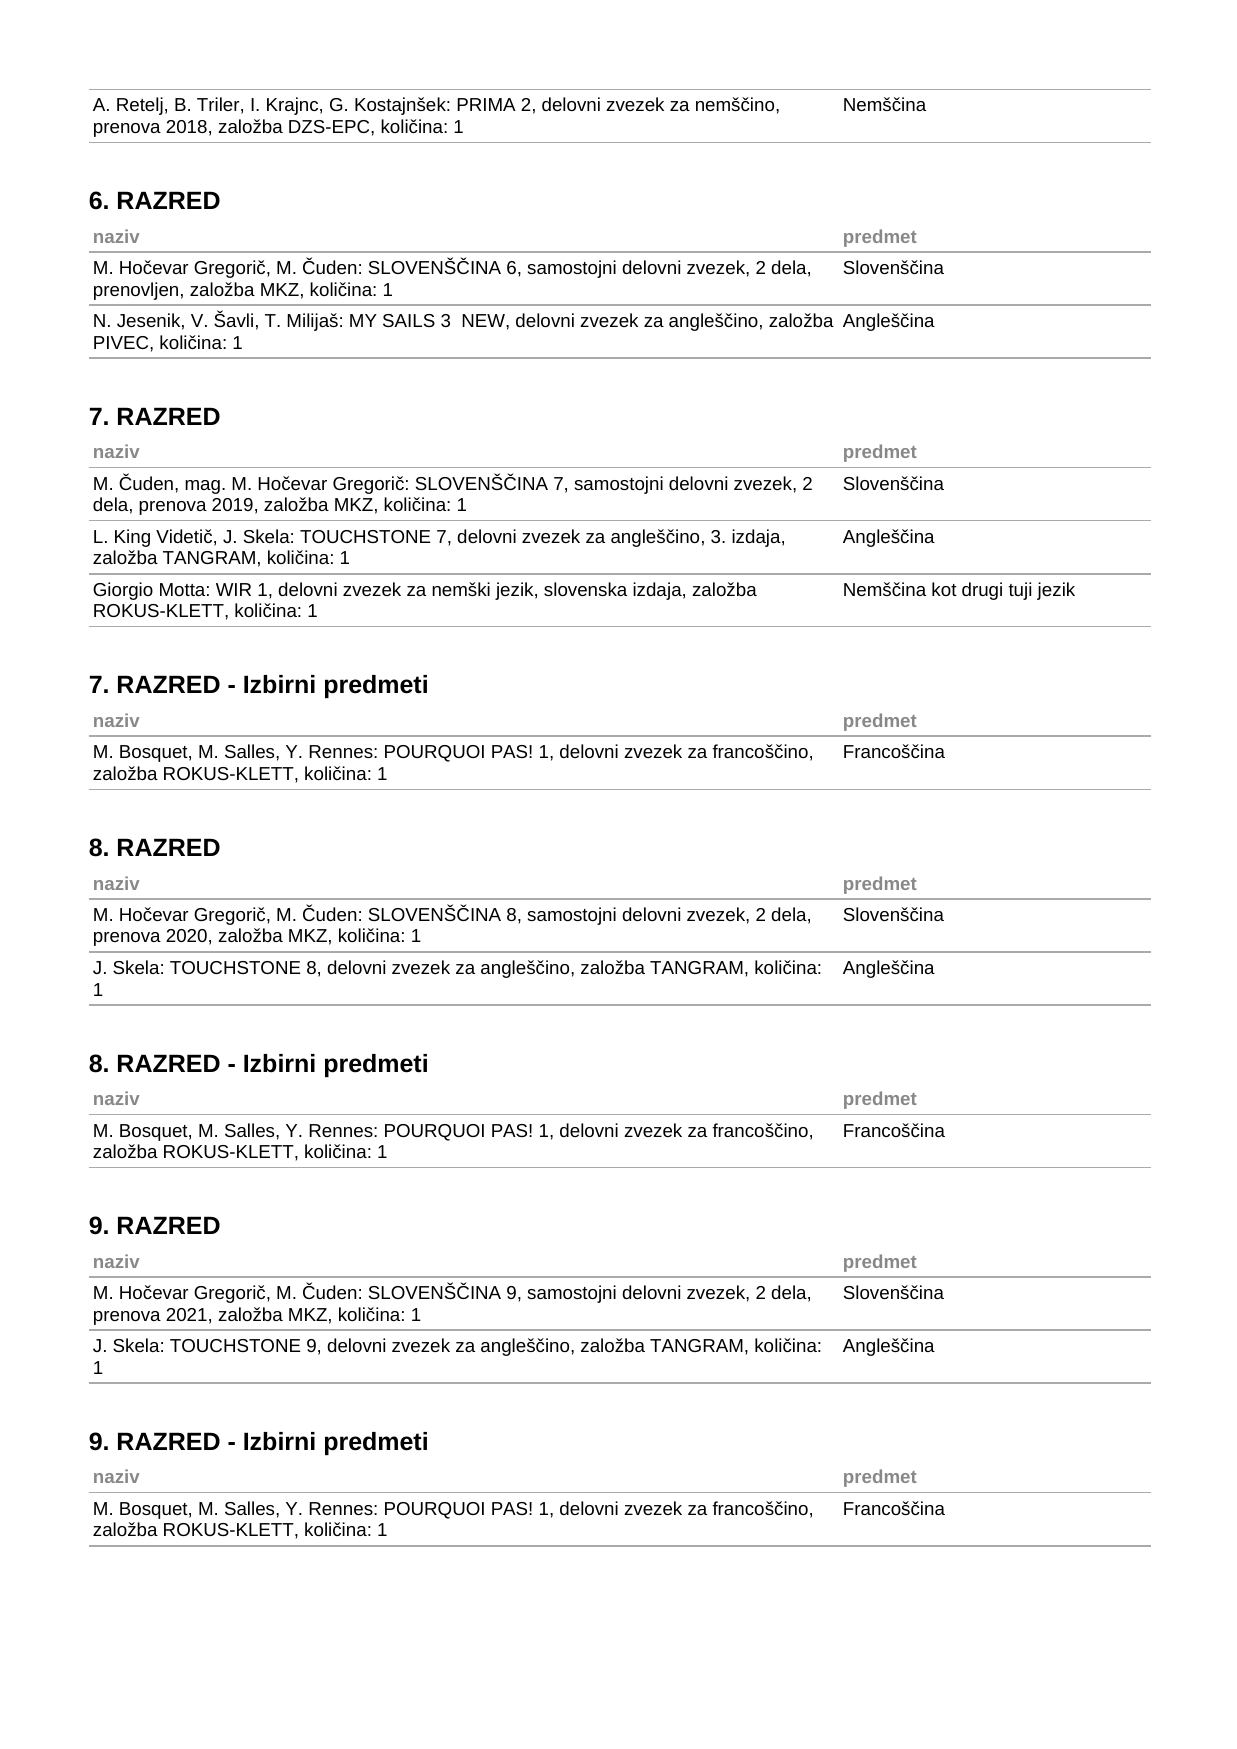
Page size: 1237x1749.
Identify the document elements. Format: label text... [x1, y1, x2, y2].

text 9. RAZRED - Izbirni predmeti [88, 1427, 1148, 1456]
table_cell M. Hočevar Gregorič, M. Čuden: SLOVENŠČINA 9, samostojni delovni zvezek, 2 dela, prenova 2021, založba MKZ, količina: 1 [89, 1278, 838, 1329]
table_header predmet [839, 706, 1151, 735]
table_cell L. King Videtič, J. Skela: TOUCHSTONE 7, delovni zvezek za angleščino, 3. izdaja, založba TANGRAM, količina: 1 [89, 521, 838, 573]
table_cell M. Bosquet, M. Salles, Y. Rennes: POURQUOI PAS! 1, delovni zvezek za francoščino, založba ROKUS-KLETT, količina: 1 [89, 1115, 838, 1167]
table_header naziv [89, 221, 838, 251]
text 9. RAZRED [88, 1211, 1148, 1240]
table_cell Angleščina [839, 521, 1151, 573]
text 7. RAZRED [88, 402, 1148, 431]
table_cell Slovenščina [839, 1278, 1151, 1329]
table_header predmet [839, 437, 1151, 467]
table_cell Giorgio Motta: WIR 1, delovni zvezek za nemški jezik, slovenska izdaja, založba ROKUS-KLETT, količina: 1 [89, 575, 838, 626]
table_cell J. Skela: TOUCHSTONE 8, delovni zvezek za angleščino, založba TANGRAM, količina: 1 [89, 953, 838, 1004]
table_header predmet [839, 1246, 1151, 1276]
table_cell Angleščina [839, 1331, 1151, 1382]
table_header predmet [839, 868, 1151, 898]
table_cell Francoščina [839, 1115, 1151, 1167]
text 8. RAZRED - Izbirni predmeti [88, 1049, 1148, 1077]
table_header naziv [89, 437, 838, 467]
table_cell Angleščina [839, 306, 1151, 357]
table_header predmet [839, 221, 1151, 251]
table_cell Slovenščina [839, 468, 1151, 520]
table_cell M. Hočevar Gregorič, M. Čuden: SLOVENŠČINA 6, samostojni delovni zvezek, 2 dela, prenovljen, založba MKZ, količina: 1 [89, 253, 838, 304]
text 6. RAZRED [88, 186, 1148, 215]
text 7. RAZRED - Izbirni predmeti [88, 671, 1148, 699]
table_cell N. Jesenik, V. Šavli, T. Milijaš: MY SAILS 3 NEW, delovni zvezek za angleščino, založba PIVEC, količina: 1 [89, 306, 838, 357]
table_cell A. Retelj, B. Triler, I. Krajnc, G. Kostajnšek: PRIMA 2, delovni zvezek za nemščino, prenova 2018, založba DZS-EPC, količina: 1 [89, 90, 838, 142]
table_cell Angleščina [839, 953, 1151, 1004]
table_header naziv [89, 868, 838, 898]
table_header naziv [89, 1246, 838, 1276]
table_header predmet [839, 1462, 1151, 1492]
table_cell Nemščina [839, 90, 1151, 142]
table_header naziv [89, 706, 838, 735]
table_cell Slovenščina [839, 253, 1151, 304]
table_cell Francoščina [839, 1493, 1151, 1545]
table_cell Francoščina [839, 737, 1151, 788]
table_cell M. Čuden, mag. M. Hočevar Gregorič: SLOVENŠČINA 7, samostojni delovni zvezek, 2 dela, prenova 2019, založba MKZ, količina: 1 [89, 468, 838, 520]
table_cell J. Skela: TOUCHSTONE 9, delovni zvezek za angleščino, založba TANGRAM, količina: 1 [89, 1331, 838, 1382]
table_cell M. Hočevar Gregorič, M. Čuden: SLOVENŠČINA 8, samostojni delovni zvezek, 2 dela, prenova 2020, založba MKZ, količina: 1 [89, 900, 838, 951]
table_header naziv [89, 1462, 838, 1492]
table_header predmet [839, 1084, 1151, 1114]
text 8. RAZRED [88, 833, 1148, 862]
table_cell M. Bosquet, M. Salles, Y. Rennes: POURQUOI PAS! 1, delovni zvezek za francoščino, založba ROKUS-KLETT, količina: 1 [89, 1493, 838, 1545]
table_header naziv [89, 1084, 838, 1114]
table_cell Nemščina kot drugi tuji jezik [839, 575, 1151, 626]
table_cell Slovenščina [839, 900, 1151, 951]
table_cell M. Bosquet, M. Salles, Y. Rennes: POURQUOI PAS! 1, delovni zvezek za francoščino, založba ROKUS-KLETT, količina: 1 [89, 737, 838, 788]
